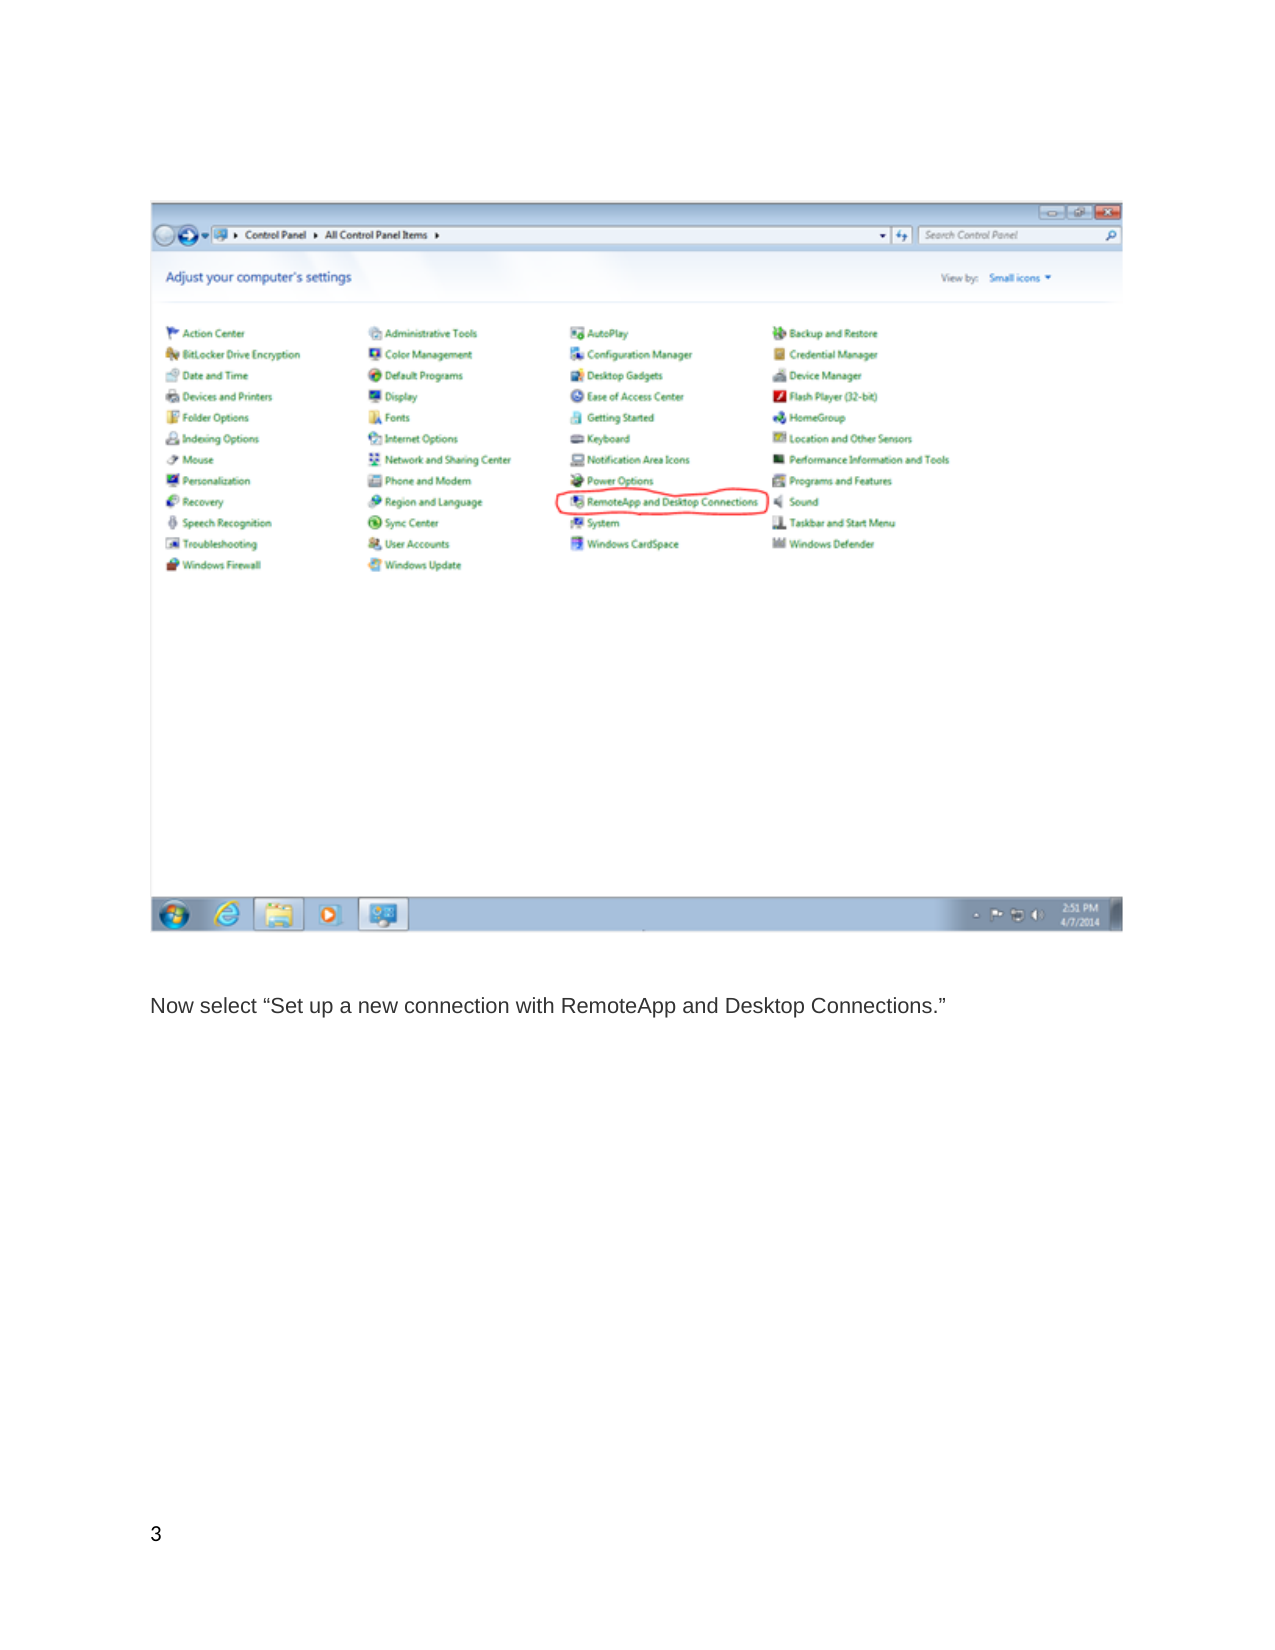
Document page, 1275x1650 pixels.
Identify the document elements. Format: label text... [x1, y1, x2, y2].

picture [150, 200, 1125, 936]
text Now select “Set up a new connection with RemoteApp and Desktop Connections.” [150, 992, 1125, 1018]
